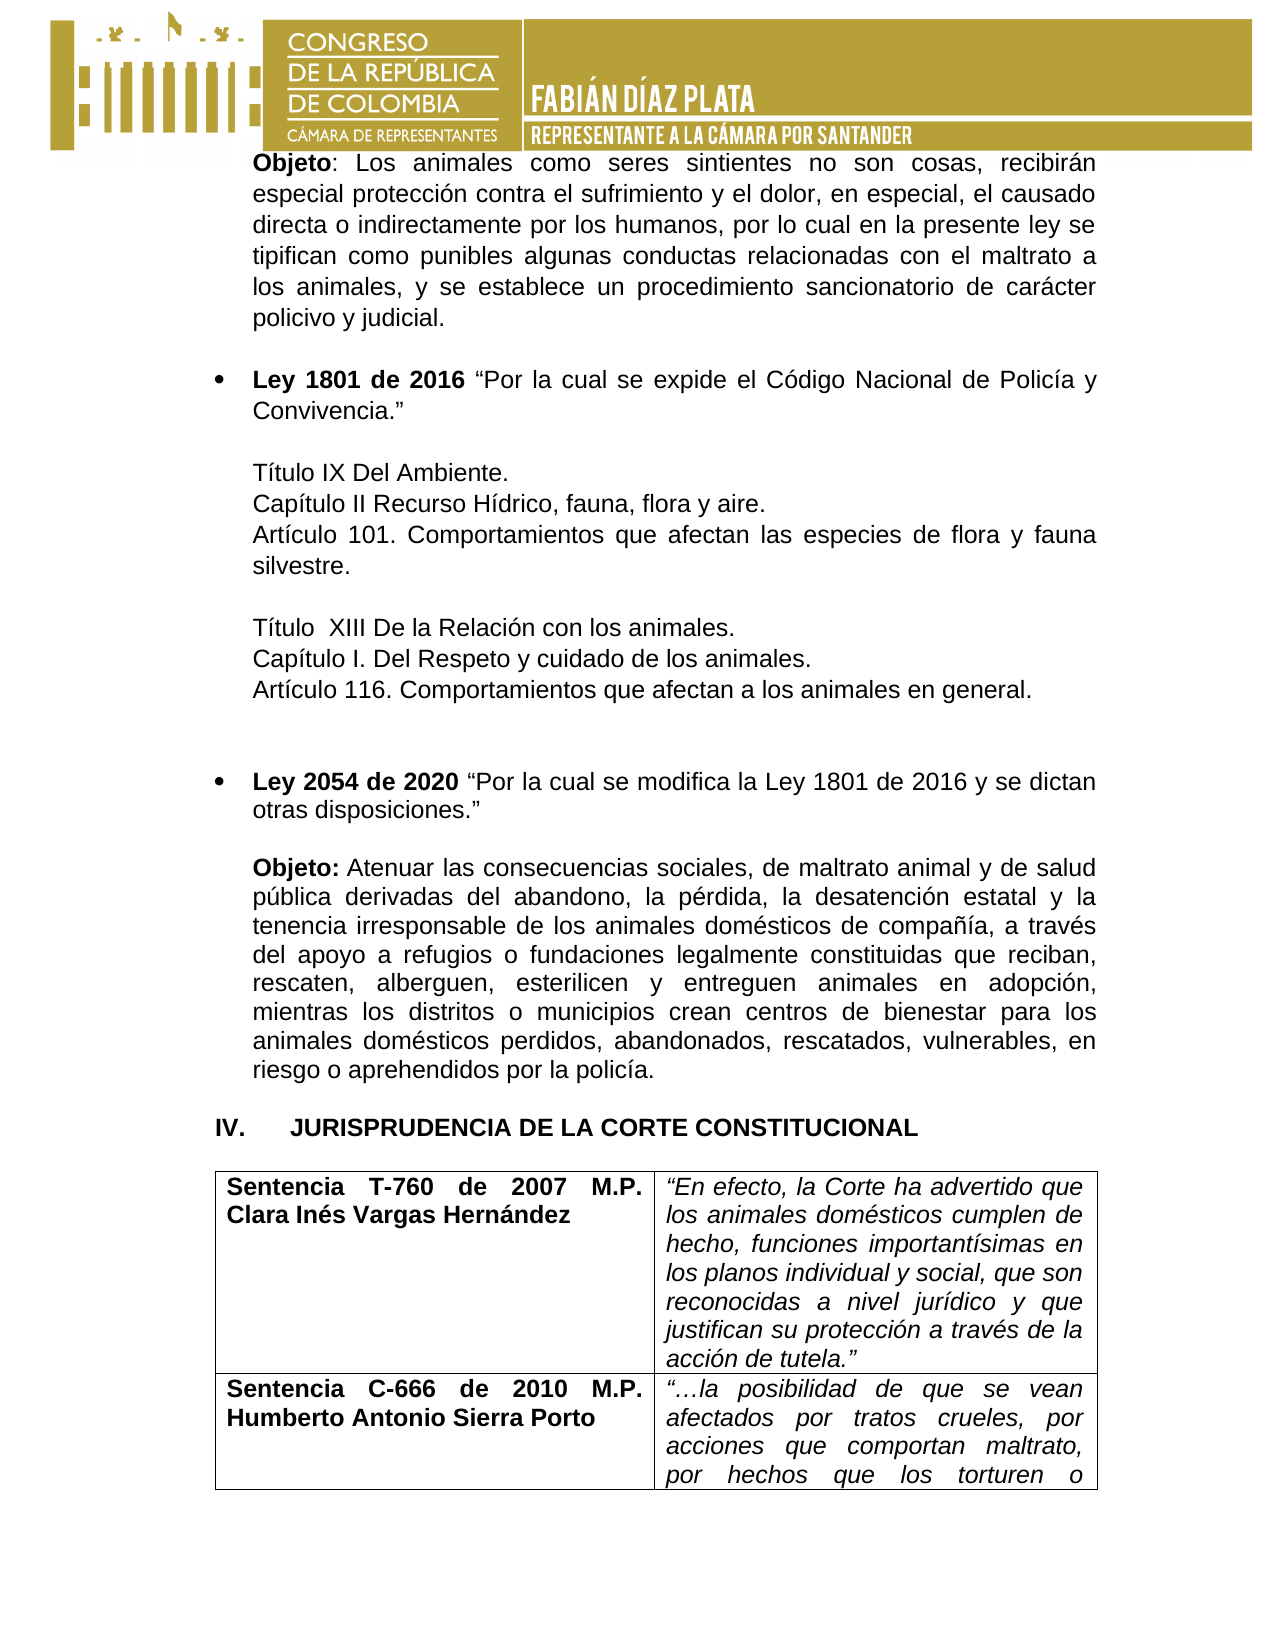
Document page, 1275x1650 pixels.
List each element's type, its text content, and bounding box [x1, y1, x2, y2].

list Título XIII De la Relación con los animales. [252, 613, 1098, 642]
picture [48, 11, 1253, 166]
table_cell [655, 1374, 1097, 1489]
list JURISPRUDENCIA DE LA CORTE CONSTITUCIONAL [215, 1113, 1098, 1141]
table_header “En efecto, la Corte ha advertido que los animales domésticos cumplen de hecho, funciones importantísimas en los planos individual y social, que son reconocidas a nivel jurídico y que justifican su protección a través de la acción de tutela.” [655, 1172, 1097, 1373]
list Capítulo I. Del Respeto y cuidado de los animales. [252, 644, 1098, 673]
list Ley 1801 de 2016 “Por la cual se expide el Código Nacional de Policía y Convivencia.” [215, 365, 1098, 425]
list Artículo 116. Comportamientos que afectan a los animales en general. [252, 675, 1098, 704]
list Título IX Del Ambiente. [252, 458, 1098, 487]
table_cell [216, 1374, 654, 1489]
list Artículo 101. Comportamientos que afectan las especies de flora y fauna silvestre. [252, 520, 1098, 580]
list Ley 2054 de 2020 “Por la cual se modifica la Ley 1801 de 2016 y se dictan otras disposiciones.” [215, 767, 1098, 824]
list Objeto: Los animales como seres sintientes no son cosas, recibirán especial protección contra el sufrimiento y el dolor, en especial, el causado directa o indirectamente por los humanos, por lo cual en la presente ley se tipifican como punibles algunas conductas relacionadas con el maltrato a los animales, y se establece un procedimiento sancionatorio de carácter policivo y judicial. [252, 148, 1098, 332]
table_header Sentencia T-760 de 2007 M.P. Clara Inés Vargas Hernández [216, 1172, 654, 1373]
text Objeto: Atenuar las consecuencias sociales, de maltrato animal y de salud pública derivadas del abandono, la pérdida, la desatención estatal y la tenencia irresponsable de los animales domésticos de compañía, a través del apoyo a refugios o fundaciones legalmente constituidas que reciban, rescaten, alberguen, esterilicen y entreguen animales en adopción, mientras los distritos o municipios crean centros de bienestar para los animales domésticos perdidos, abandonados, rescatados, vulnerables, en riesgo o aprehendidos por la policía. [252, 853, 1098, 1083]
list Capítulo II Recurso Hídrico, fauna, flora y aire. [252, 489, 1098, 518]
